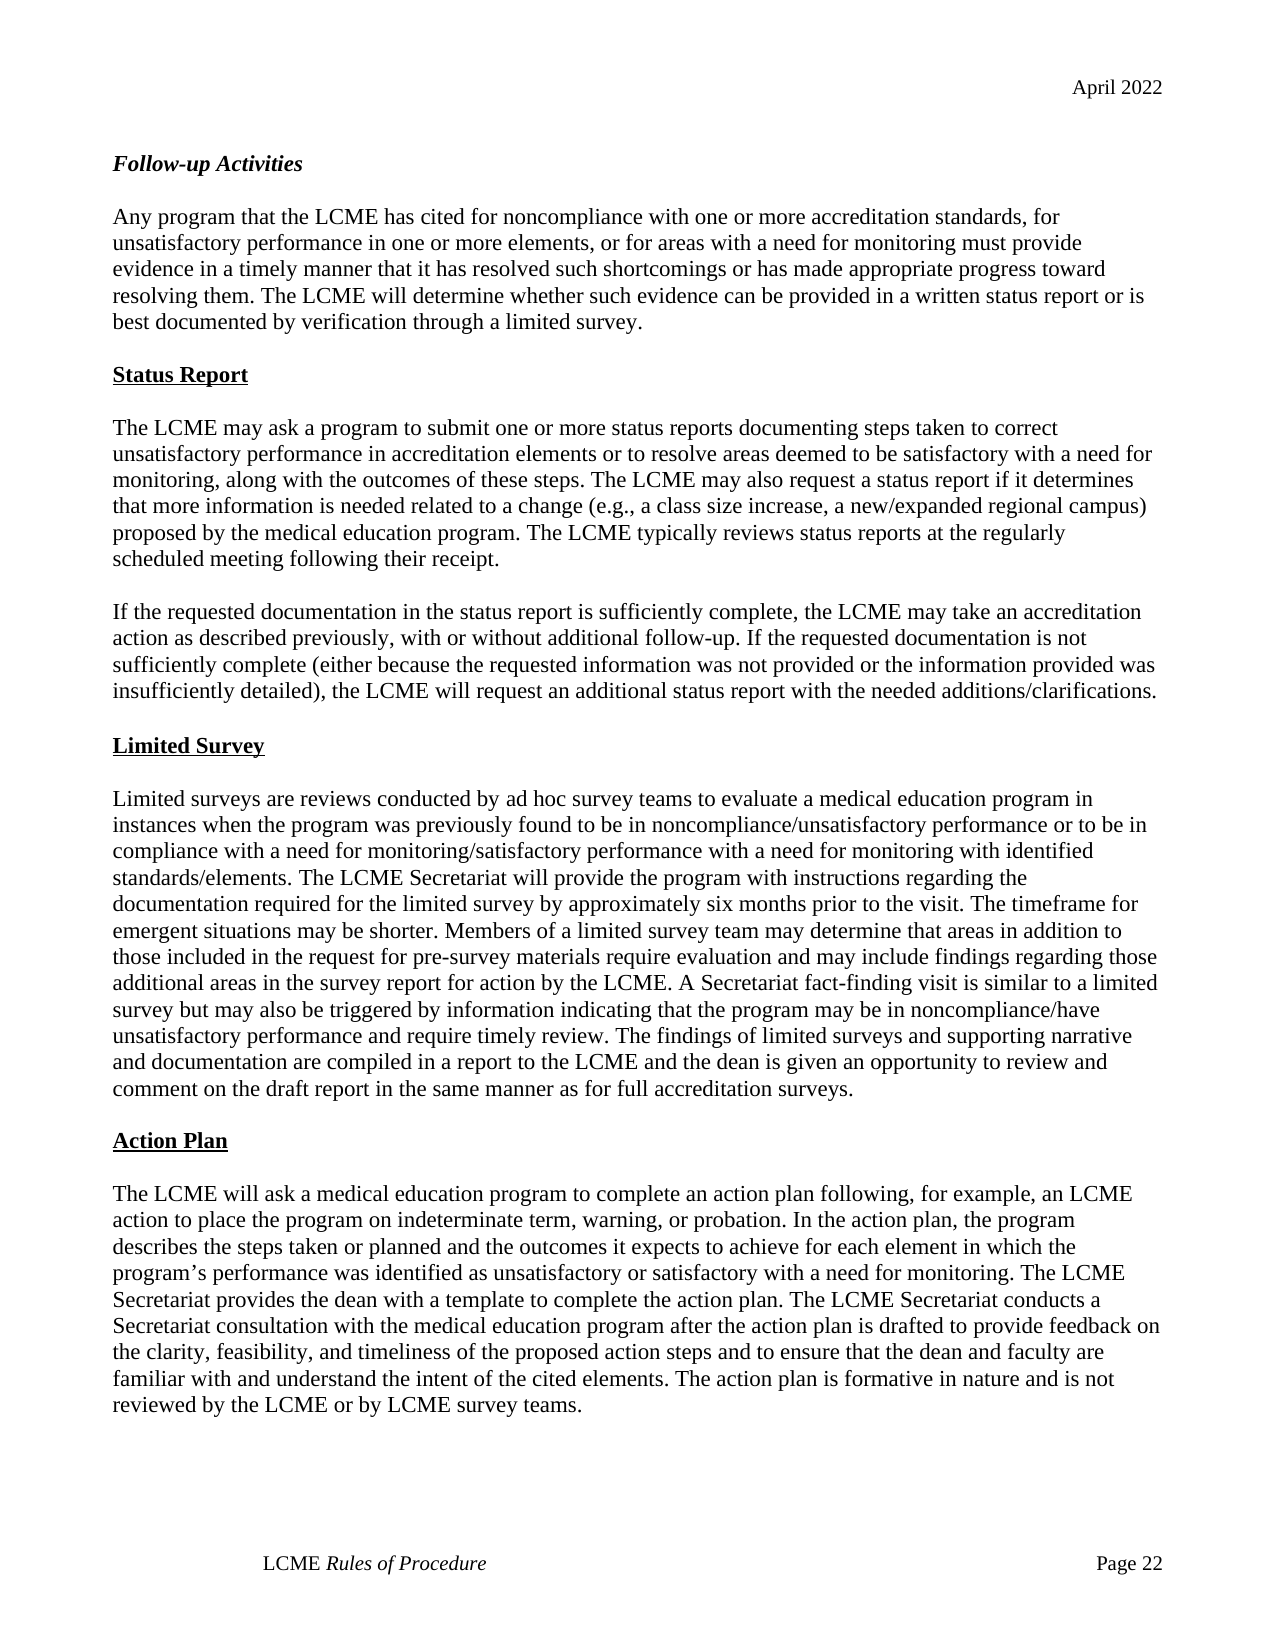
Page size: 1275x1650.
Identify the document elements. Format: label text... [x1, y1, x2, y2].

text Any program that the LCME has cited for noncompliance with one or more accreditation standards, for unsatisfactory performance in one or more elements, or for areas with a need for monitoring must provide evidence in a timely manner that it has resolved such shortcomings or has made appropriate progress toward resolving them. The LCME will determine whether such evidence can be provided in a written status report or is best documented by verification through a limited survey. [112, 203, 1162, 334]
text The LCME will ask a medical education program to complete an action plan following, for example, an LCME action to place the program on indeterminate term, warning, or probation. In the action plan, the program describes the steps taken or planned and the outcomes it expects to achieve for each element in which the program’s performance was identified as unsatisfactory or satisfactory with a need for monitoring. The LCME Secretariat provides the dean with a template to complete the action plan. The LCME Secretariat conducts a Secretariat consultation with the medical education program after the action plan is drafted to provide feedback on the clarity, feasibility, and timeliness of the proposed action steps and to ensure that the dean and faculty are familiar with and understand the intent of the cited elements. The action plan is formative in nature and is not reviewed by the LCME or by LCME survey teams. [112, 1180, 1162, 1417]
text Limited surveys are reviews conducted by ad hoc survey teams to evaluate a medical education program in instances when the program was previously found to be in noncompliance/unsatisfactory performance or to be in compliance with a need for monitoring/satisfactory performance with a need for monitoring with identified standards/elements. The LCME Secretariat will provide the program with instructions regarding the documentation required for the limited survey by approximately six months prior to the visit. The timeframe for emergent situations may be shorter. Members of a limited survey team may determine that areas in addition to those included in the request for pre-survey materials require evaluation and may include findings regarding those additional areas in the survey report for action by the LCME. A Secretariat fact-finding visit is similar to a limited survey but may also be triggered by information indicating that the program may be in noncompliance/have unsatisfactory performance and require timely review. The findings of limited surveys and supporting narrative and documentation are compiled in a report to the LCME and the dean is given an opportunity to review and comment on the draft report in the same manner as for full accreditation surveys. [112, 785, 1162, 1101]
text Action Plan [112, 1127, 1162, 1154]
text If the requested documentation in the status report is sufficiently complete, the LCME may take an accreditation action as described previously, with or without additional follow-up. If the requested documentation is not sufficiently complete (either because the requested information was not provided or the information provided was insufficiently detailed), the LCME will request an additional status report with the needed additions/clarifications. [112, 598, 1162, 703]
subtitle Follow-up Activities [112, 150, 1162, 176]
text The LCME may ask a program to submit one or more status reports documenting steps taken to correct unsatisfactory performance in accreditation elements or to resolve areas deemed to be satisfactory with a need for monitoring, along with the outcomes of these steps. The LCME may also request a status report if it determines that more information is needed related to a change (e.g., a class size increase, a new/expanded regional campus) proposed by the medical education program. The LCME typically reviews status reports at the regularly scheduled meeting following their receipt. [112, 413, 1162, 572]
text Limited Survey [112, 732, 1162, 758]
text Status Report [112, 361, 1162, 387]
